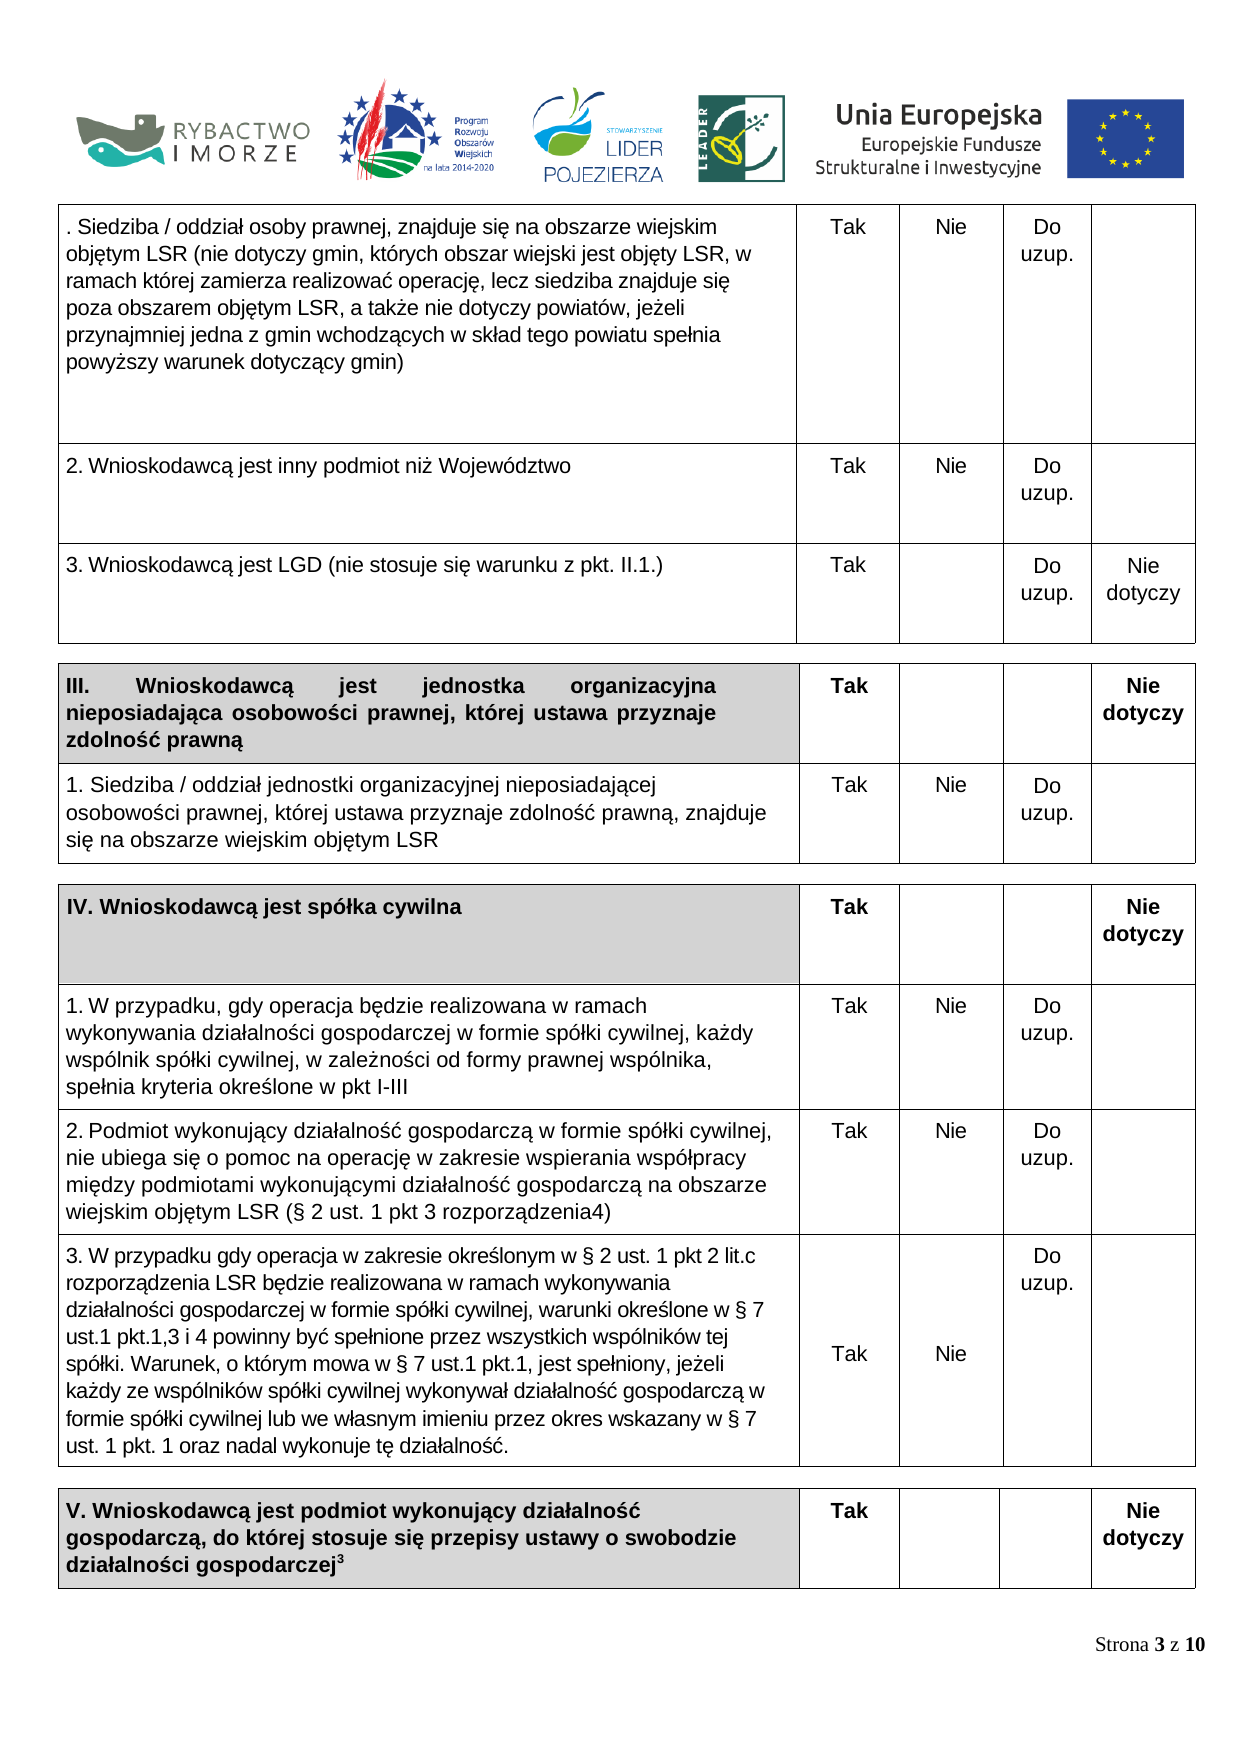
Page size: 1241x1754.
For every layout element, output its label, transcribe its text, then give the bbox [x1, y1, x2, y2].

table_cell Wnioskodawcą jest inny podmiot niż Województwo [59, 444, 796, 543]
table_cell W przypadku, gdy operacja będzie realizowana w ramach wykonywania działalności gospodarczej w formie spółki cywilnej, każdy wspólnik spółki cywilnej, w zależności od formy prawnej wspólnika, spełnia kryteria określone w pkt I-III [59, 985, 799, 1108]
table_cell Nie [900, 205, 1003, 443]
table_cell Do uzup. [1004, 1235, 1091, 1466]
table_cell Podmiot wykonujący działalność gospodarczą w formie spółki cywilnej, nie ubiega się o pomoc na operację w zakresie wspierania współpracy między podmiotami wykonującymi działalność gospodarczą na obszarze wiejskim objętym LSR (§ 2 ust. 1 pkt 3 rozporządzenia4) [59, 1110, 799, 1233]
table_header Nie dotyczy [1092, 664, 1195, 763]
table_cell [1092, 205, 1195, 443]
table_cell Do uzup. [1004, 205, 1091, 443]
table_header Tak [800, 885, 899, 983]
table_header Tak [800, 1489, 899, 1588]
table_cell Nie dotyczy [1092, 544, 1195, 642]
table_cell [900, 544, 1003, 642]
table_header [1004, 664, 1091, 763]
table_header [900, 885, 1003, 983]
table_header III. Wnioskodawcą jest jednostka organizacyjna nieposiadająca osobowości prawnej, której ustawa przyznaje zdolność prawną [59, 664, 799, 763]
table_header [900, 664, 1003, 763]
table_header Nie dotyczy [1092, 885, 1195, 983]
table_cell W przypadku gdy operacja w zakresie określonym w § 2 ust. 1 pkt 2 lit.c rozporządzenia LSR będzie realizowana w ramach wykonywania działalności gospodarczej w formie spółki cywilnej, warunki określone w § 7 ust.1 pkt.1,3 i 4 powinny być spełnione przez wszystkich wspólników tej spółki. Warunek, o którym mowa w § 7 ust.1 pkt.1, jest spełniony, jeżeli każdy ze wspólników spółki cywilnej wykonywał działalność gospodarczą w formie spółki cywilnej lub we własnym imieniu przez okres wskazany w § 7 ust. 1 pkt. 1 oraz nadal wykonuje tę działalność. [59, 1235, 799, 1466]
table_cell Do uzup. [1004, 764, 1091, 862]
table_cell Do uzup. [1004, 985, 1091, 1108]
table_header [1004, 885, 1091, 983]
table_cell Nie [900, 1235, 1003, 1466]
table_header Tak [800, 664, 899, 763]
table_cell [1092, 444, 1195, 543]
table_cell Nie [900, 1110, 1003, 1233]
table_header [900, 1489, 999, 1588]
table_cell Do uzup. [1004, 444, 1091, 543]
table_cell Tak [797, 544, 899, 642]
table_cell Tak [797, 444, 899, 543]
table_header Nie dotyczy [1092, 1489, 1195, 1588]
table_cell Do uzup. [1004, 544, 1091, 642]
table_header IV. Wnioskodawcą jest spółka cywilna [59, 885, 799, 983]
table_cell [1092, 764, 1195, 862]
table_cell Wnioskodawcą jest LGD (nie stosuje się warunku z pkt. II.1.) [59, 544, 796, 642]
table_cell . Siedziba / oddział osoby prawnej, znajduje się na obszarze wiejskim objętym LSR (nie dotyczy gmin, których obszar wiejski jest objęty LSR, w ramach której zamierza realizować operację, lecz siedziba znajduje się poza obszarem objętym LSR, a także nie dotyczy powiatów, jeżeli przynajmniej jedna z gmin wchodzących w skład tego powiatu spełnia powyższy warunek dotyczący gmin) [59, 205, 796, 443]
table_cell Tak [800, 1110, 899, 1233]
table_cell Tak [800, 1235, 899, 1466]
table_cell Nie [900, 444, 1003, 543]
table_cell [1092, 1110, 1195, 1233]
table_cell 1. Siedziba / oddział jednostki organizacyjnej nieposiadającej osobowości prawnej, której ustawa przyznaje zdolność prawną, znajduje się na obszarze wiejskim objętym LSR [59, 764, 799, 862]
table_cell Tak [797, 205, 899, 443]
picture [43, 73, 1212, 204]
table_header V. Wnioskodawcą jest podmiot wykonujący działalność gospodarczą, do której stosuje się przepisy ustawy o swobodzie działalności gospodarczej3 [59, 1489, 799, 1588]
table_cell Tak [800, 764, 899, 862]
table_header [1000, 1489, 1091, 1588]
table_cell Nie [900, 764, 1003, 862]
table_cell [1092, 985, 1195, 1108]
table_cell Nie [900, 985, 1003, 1108]
table_cell [1092, 1235, 1195, 1466]
table_cell Tak [800, 985, 899, 1108]
table_cell Do uzup. [1004, 1110, 1091, 1233]
